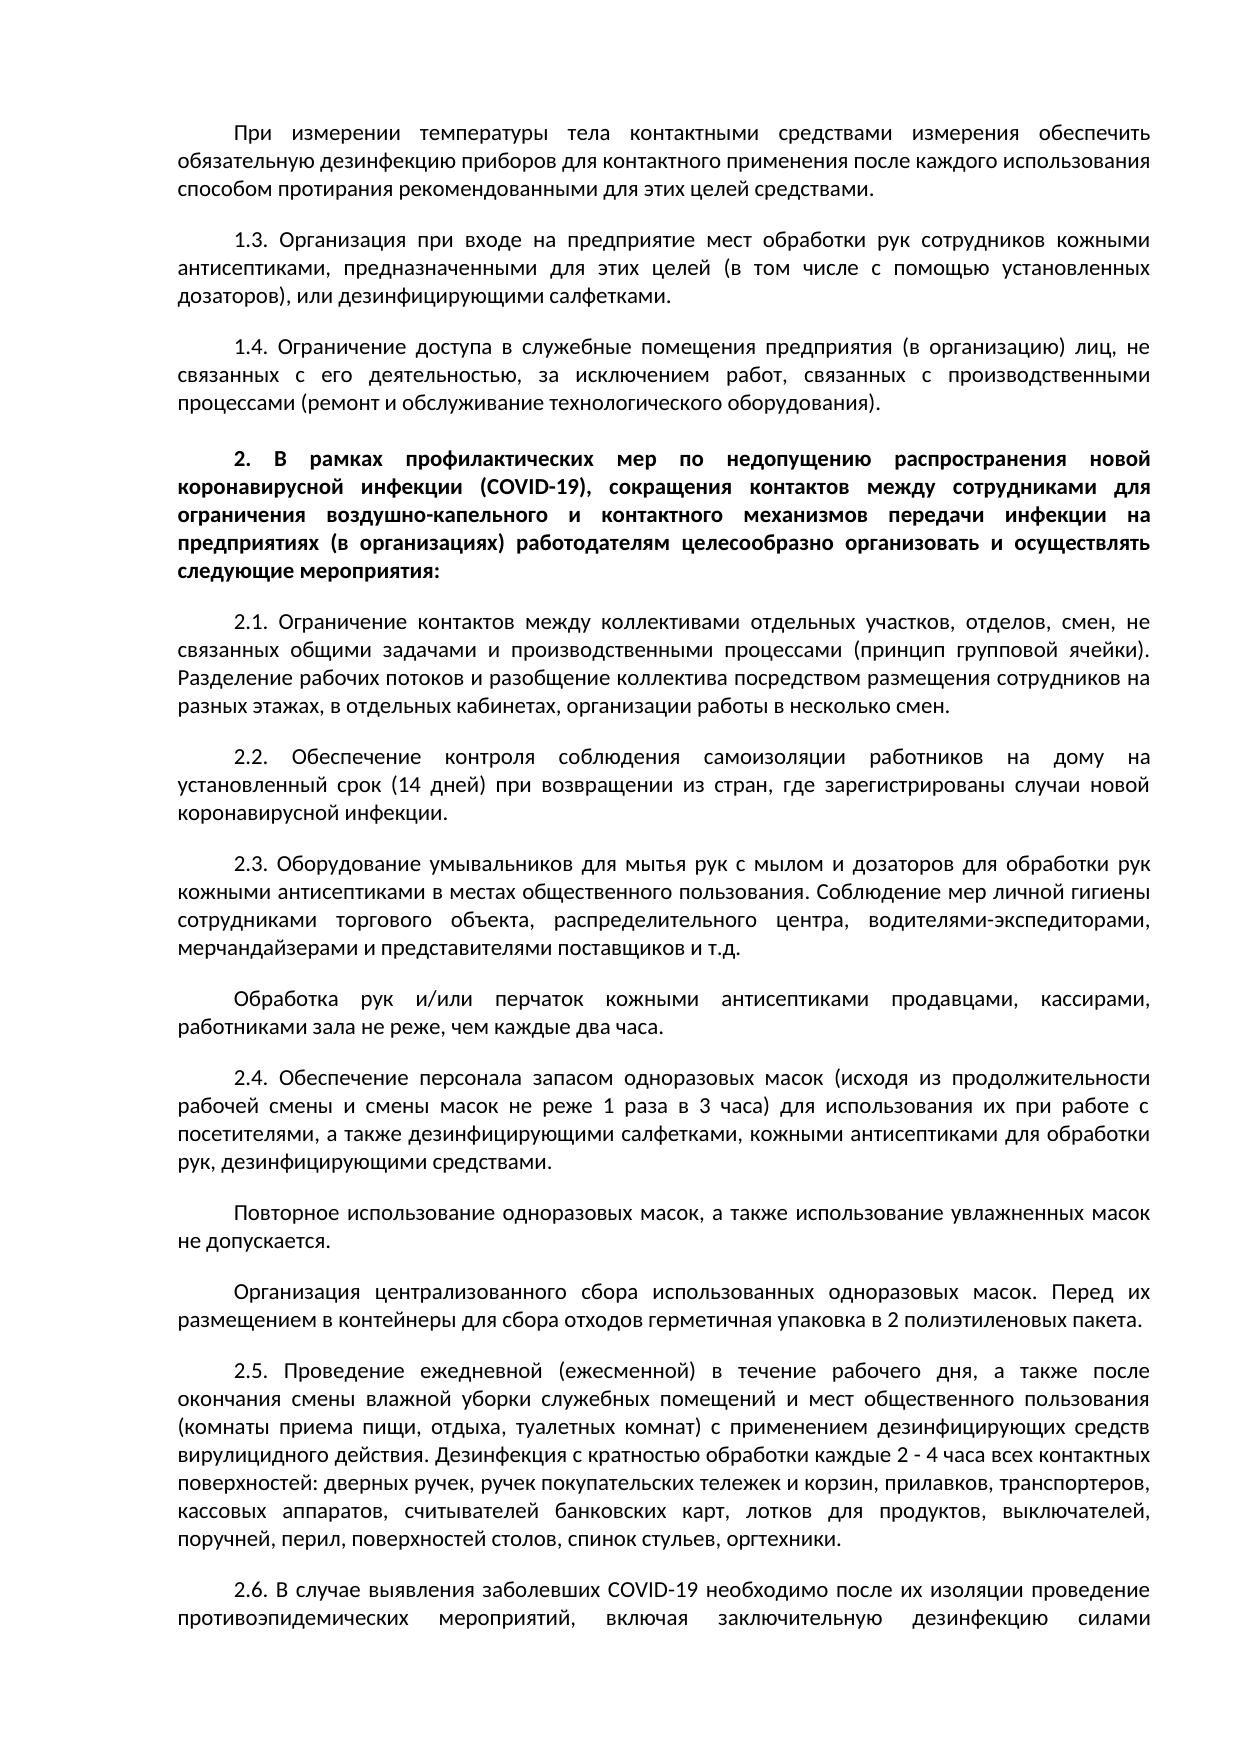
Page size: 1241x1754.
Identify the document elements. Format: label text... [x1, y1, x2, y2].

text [177, 1575, 1152, 1631]
text 2.3. Оборудование умывальников для мытья рук с мылом и дозаторов для обработки рук кожными антисептиками в местах общественного пользования. Соблюдение мер личной гигиены сотрудниками торгового объекта, распределительного центра, водителями-экспедиторами, мерчандайзерами и представителями поставщиков и т.д. [177, 849, 1152, 961]
text 2.5. Проведение ежедневной (ежесменной) в течение рабочего дня, а также после окончания смены влажной уборки служебных помещений и мест общественного пользования (комнаты приема пищи, отдыха, туалетных комнат) с применением дезинфицирующих средств вирулицидного действия. Дезинфекция с кратностью обработки каждые 2 - 4 часа всех контактных поверхностей: дверных ручек, ручек покупательских тележек и корзин, прилавков, транспортеров, кассовых аппаратов, считывателей банковских карт, лотков для продуктов, выключателей, поручней, перил, поверхностей столов, спинок стульев, оргтехники. [177, 1356, 1152, 1552]
text 1.3. Организация при входе на предприятие мест обработки рук сотрудников кожными антисептиками, предназначенными для этих целей (в том числе с помощью установленных дозаторов), или дезинфицирующими салфетками. [177, 225, 1152, 309]
text Обработка рук и/или перчаток кожными антисептиками продавцами, кассирами, работниками зала не реже, чем каждые два часа. [177, 984, 1152, 1040]
text 1.4. Ограничение доступа в служебные помещения предприятия (в организацию) лиц, не связанных с его деятельностью, за исключением работ, связанных с производственными процессами (ремонт и обслуживание технологического оборудования). [177, 332, 1152, 416]
text 2.1. Ограничение контактов между коллективами отдельных участков, отделов, смен, не связанных общими задачами и производственными процессами (принцип групповой ячейки). Разделение рабочих потоков и разобщение коллектива посредством размещения сотрудников на разных этажах, в отдельных кабинетах, организации работы в несколько смен. [177, 607, 1152, 719]
title 2. В рамках профилактических мер по недопущению распространения новой коронавирусной инфекции (COVID-19), сокращения контактов между сотрудниками для ограничения воздушно-капельного и контактного механизмов передачи инфекции на предприятиях (в организациях) работодателям целесообразно организовать и осуществлять следующие мероприятия: [177, 444, 1152, 584]
text При измерении температуры тела контактными средствами измерения обеспечить обязательную дезинфекцию приборов для контактного применения после каждого использования способом протирания рекомендованными для этих целей средствами. [177, 118, 1152, 202]
text 2.4. Обеспечение персонала запасом одноразовых масок (исходя из продолжительности рабочей смены и смены масок не реже 1 раза в 3 часа) для использования их при работе с посетителями, а также дезинфицирующими салфетками, кожными антисептиками для обработки рук, дезинфицирующими средствами. [177, 1063, 1152, 1175]
text Повторное использование одноразовых масок, а также использование увлажненных масок не допускается. [177, 1198, 1152, 1254]
text Организация централизованного сбора использованных одноразовых масок. Перед их размещением в контейнеры для сбора отходов герметичная упаковка в 2 полиэтиленовых пакета. [177, 1277, 1152, 1333]
text 2.2. Обеспечение контроля соблюдения самоизоляции работников на дому на установленный срок (14 дней) при возвращении из стран, где зарегистрированы случаи новой коронавирусной инфекции. [177, 742, 1152, 826]
